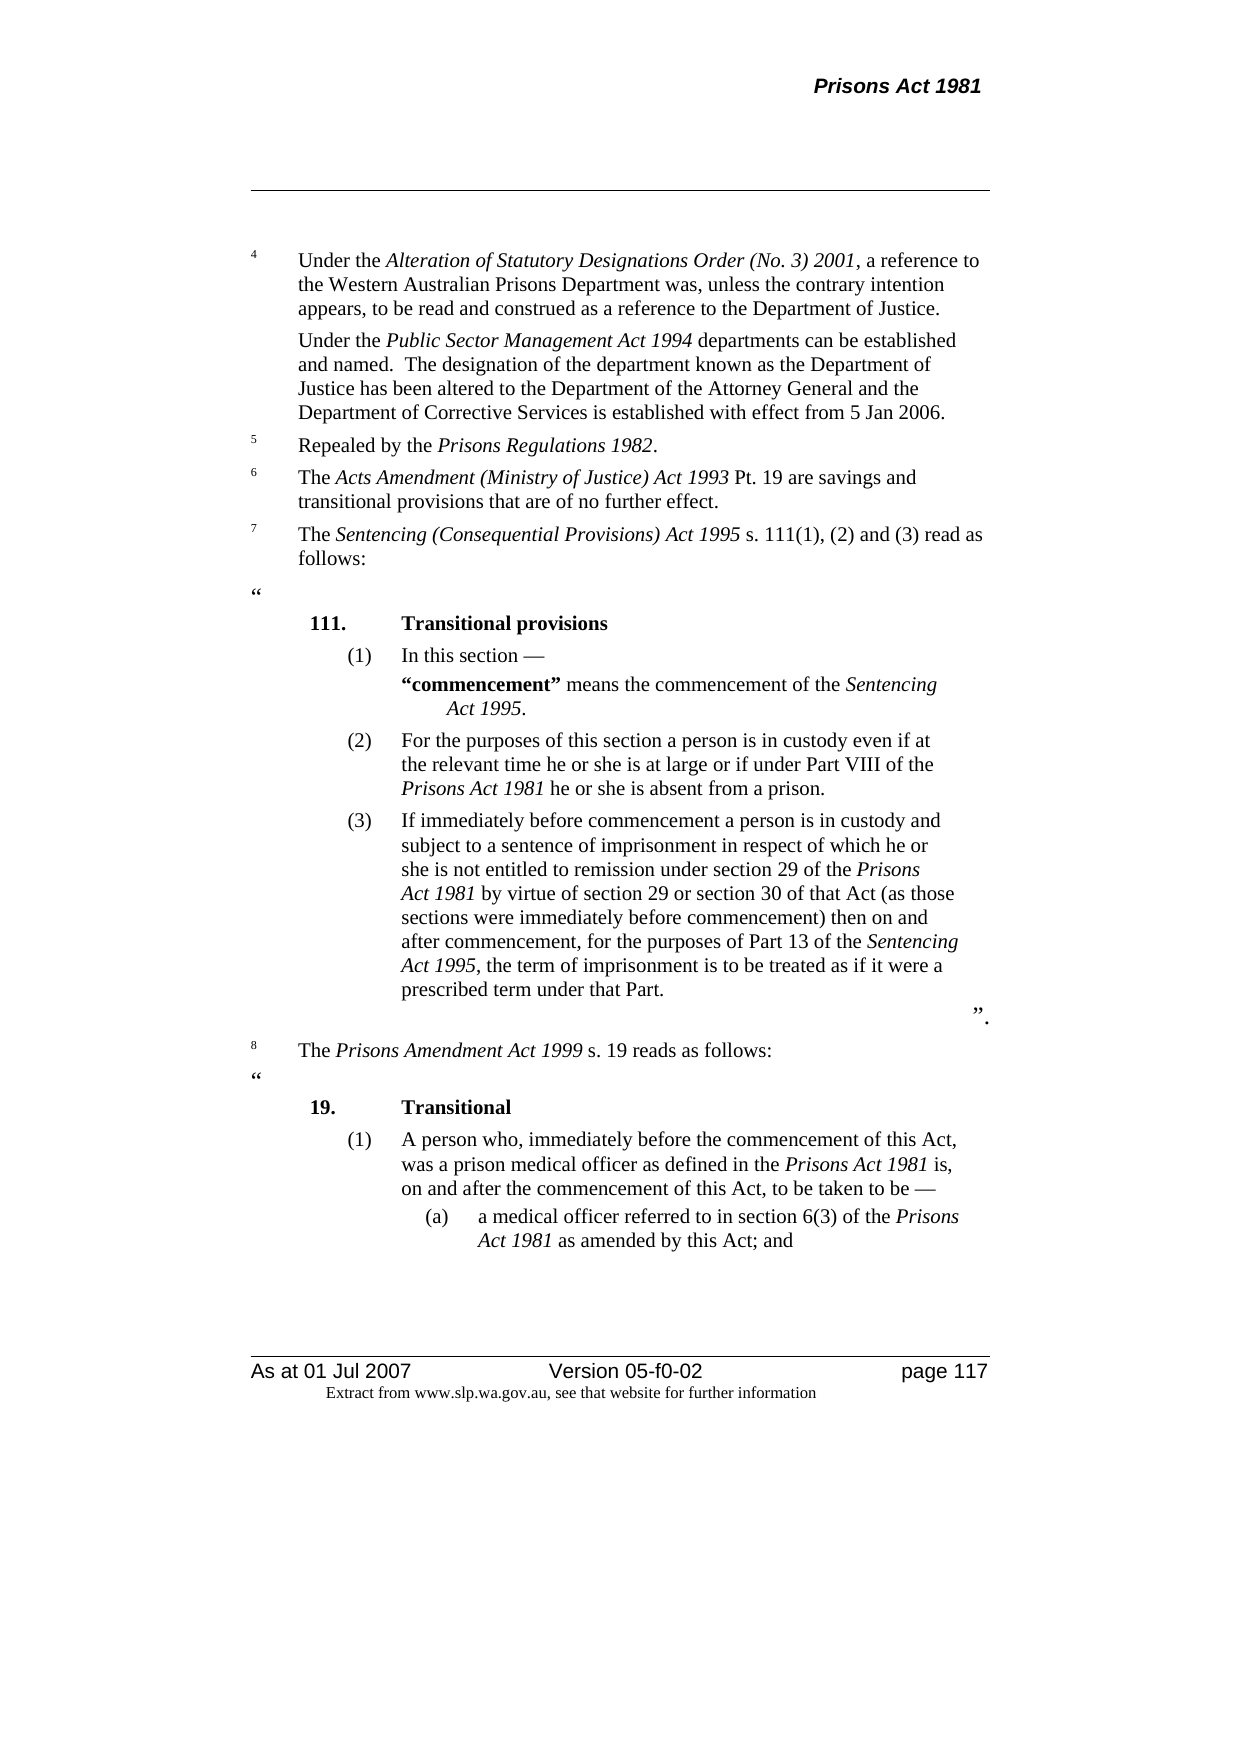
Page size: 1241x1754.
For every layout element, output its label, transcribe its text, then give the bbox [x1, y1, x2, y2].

subtitle 111. Transitional provisions [309, 611, 960, 635]
text 6 The Acts Amendment (Ministry of Justice) Act 1993 Pt. 19 are savings and transitional provisions that are of no further effect. [251, 465, 990, 513]
text (2) For the purposes of this section a person is in custody even if at the relevant time he or she is at large or if under Part VIII of the Prisons Act 1981 he or she is absent from a prison. [312, 728, 960, 800]
text “commencement” means the commencement of the Sentencing Act 1995. [369, 671, 960, 719]
text 5 Repealed by the Prisons Regulations 1982. [251, 433, 990, 457]
subtitle 19. Transitional [309, 1095, 960, 1119]
text 4 Under the Alteration of Statutory Designations Order (No. 3) 2001, a reference to the Western Australian Prisons Department was, unless the contrary intention appears, to be read and construed as a reference to the Department of Justice. [251, 247, 990, 320]
text 8 The Prisons Amendment Act 1999 s. 19 reads as follows: [251, 1038, 990, 1062]
text ”. [251, 1001, 990, 1030]
text (3) If immediately before commencement a person is in custody and subject to a sentence of imprisonment in respect of which he or she is not entitled to remission under section 29 of the Prisons Act 1981 by virtue of section 29 or section 30 of that Act (as those sections were immediately before commencement) then on and after commencement, for the purposes of Part 13 of the Sentencing Act 1995, the term of imprisonment is to be treated as if it were a prescribed term under that Part. [312, 808, 960, 1001]
text 7 The Sentencing (Consequential Provisions) Act 1995 s. 111(1), (2) and (3) read as follows: [251, 521, 990, 569]
text “ [251, 1066, 990, 1095]
text (1) In this section — [312, 643, 960, 667]
text (1) A person who, immediately before the commencement of this Act, was a prison medical officer as defined in the Prisons Act 1981 is, on and after the commencement of this Act, to be taken to be — [312, 1127, 960, 1199]
text “ [251, 582, 990, 611]
text (a) a medical officer referred to in section 6(3) of the Prisons Act 1981 as amended by this Act; and [389, 1204, 960, 1252]
text Under the Public Sector Management Act 1994 departments can be established and named. The designation of the department known as the Department of Justice has been altered to the Department of the Attorney General and the Department of Corrective Services is established with effect from 5 Jan 2006. [251, 328, 990, 424]
